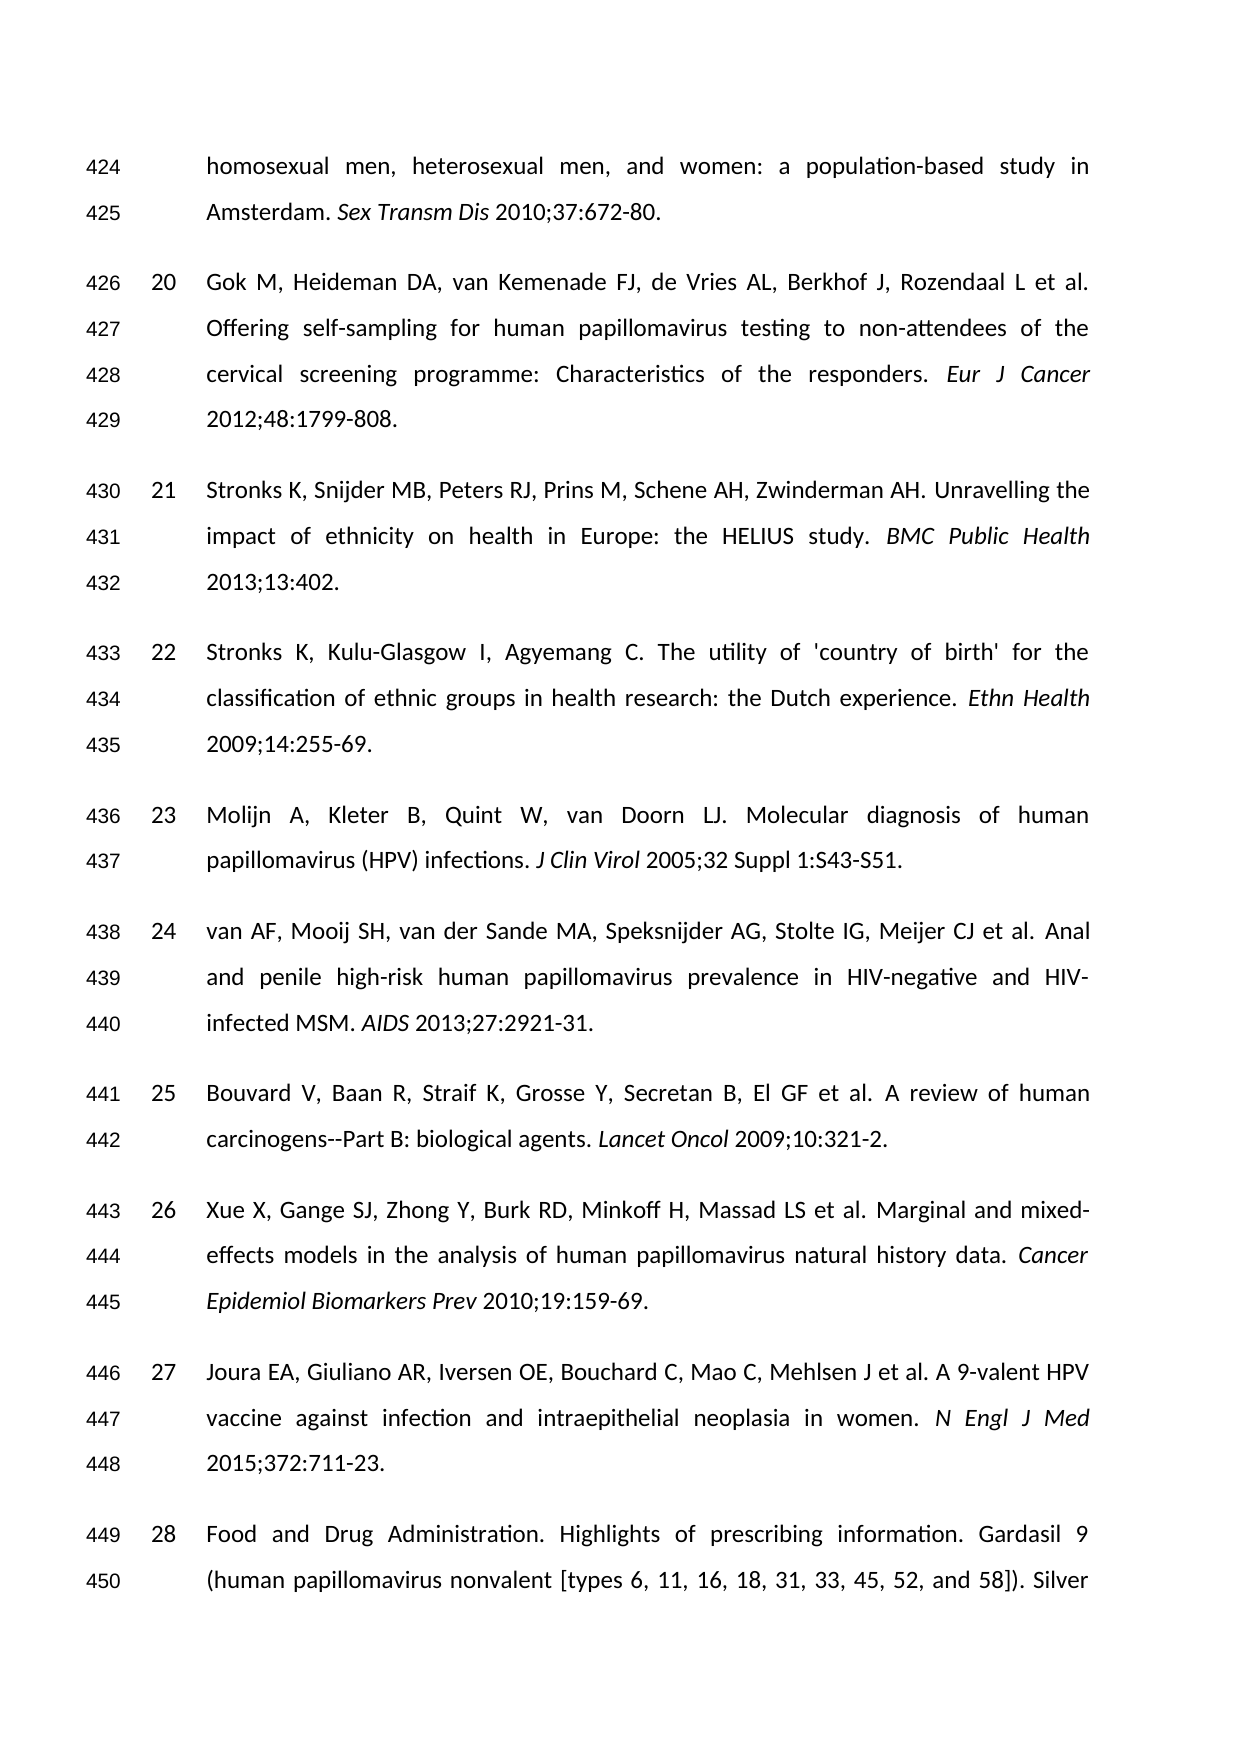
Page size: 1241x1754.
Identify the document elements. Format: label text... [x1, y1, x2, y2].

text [150, 1518, 1090, 1594]
text 21 Stronks K, Snijder MB, Peters RJ, Prins M, Schene AH, Zwinderman AH. Unravelling the impact of ethnicity on health in Europe: the HELIUS study. BMC Public Health 2013;13:402. [150, 474, 1090, 596]
text 26 Xue X, Gange SJ, Zhong Y, Burk RD, Minkoff H, Massad LS et al. Marginal and mixed-effects models in the analysis of human papillomavirus natural history data. Cancer Epidemiol Biomarkers Prev 2010;19:159-69. [150, 1194, 1090, 1316]
text 27 Joura EA, Giuliano AR, Iversen OE, Bouchard C, Mao C, Mehlsen J et al. A 9-valent HPV vaccine against infection and intraepithelial neoplasia in women. N Engl J Med 2015;372:711-23. [150, 1356, 1090, 1478]
text 22 Stronks K, Kulu-Glasgow I, Agyemang C. The utility of 'country of birth' for the classification of ethnic groups in health research: the Dutch experience. Ethn Health 2009;14:255-69. [150, 637, 1090, 758]
text 23 Molijn A, Kleter B, Quint W, van Doorn LJ. Molecular diagnosis of human papillomavirus (HPV) infections. J Clin Virol 2005;32 Suppl 1:S43-S51. [150, 799, 1090, 875]
text 24 van AF, Mooij SH, van der Sande MA, Speksnijder AG, Stolte IG, Meijer CJ et al. Anal and penile high-risk human papillomavirus prevalence in HIV-negative and HIV-infected MSM. AIDS 2013;27:2921-31. [150, 915, 1090, 1037]
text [150, 150, 1090, 226]
text 20 Gok M, Heideman DA, van Kemenade FJ, de Vries AL, Berkhof J, Rozendaal L et al. Offering self-sampling for human papillomavirus testing to non-attendees of the cervical screening programme: Characteristics of the responders. Eur J Cancer 2012;48:1799-808. [150, 266, 1090, 434]
text 25 Bouvard V, Baan R, Straif K, Grosse Y, Secretan B, El GF et al. A review of human carcinogens--Part B: biological agents. Lancet Oncol 2009;10:321-2. [150, 1077, 1090, 1154]
